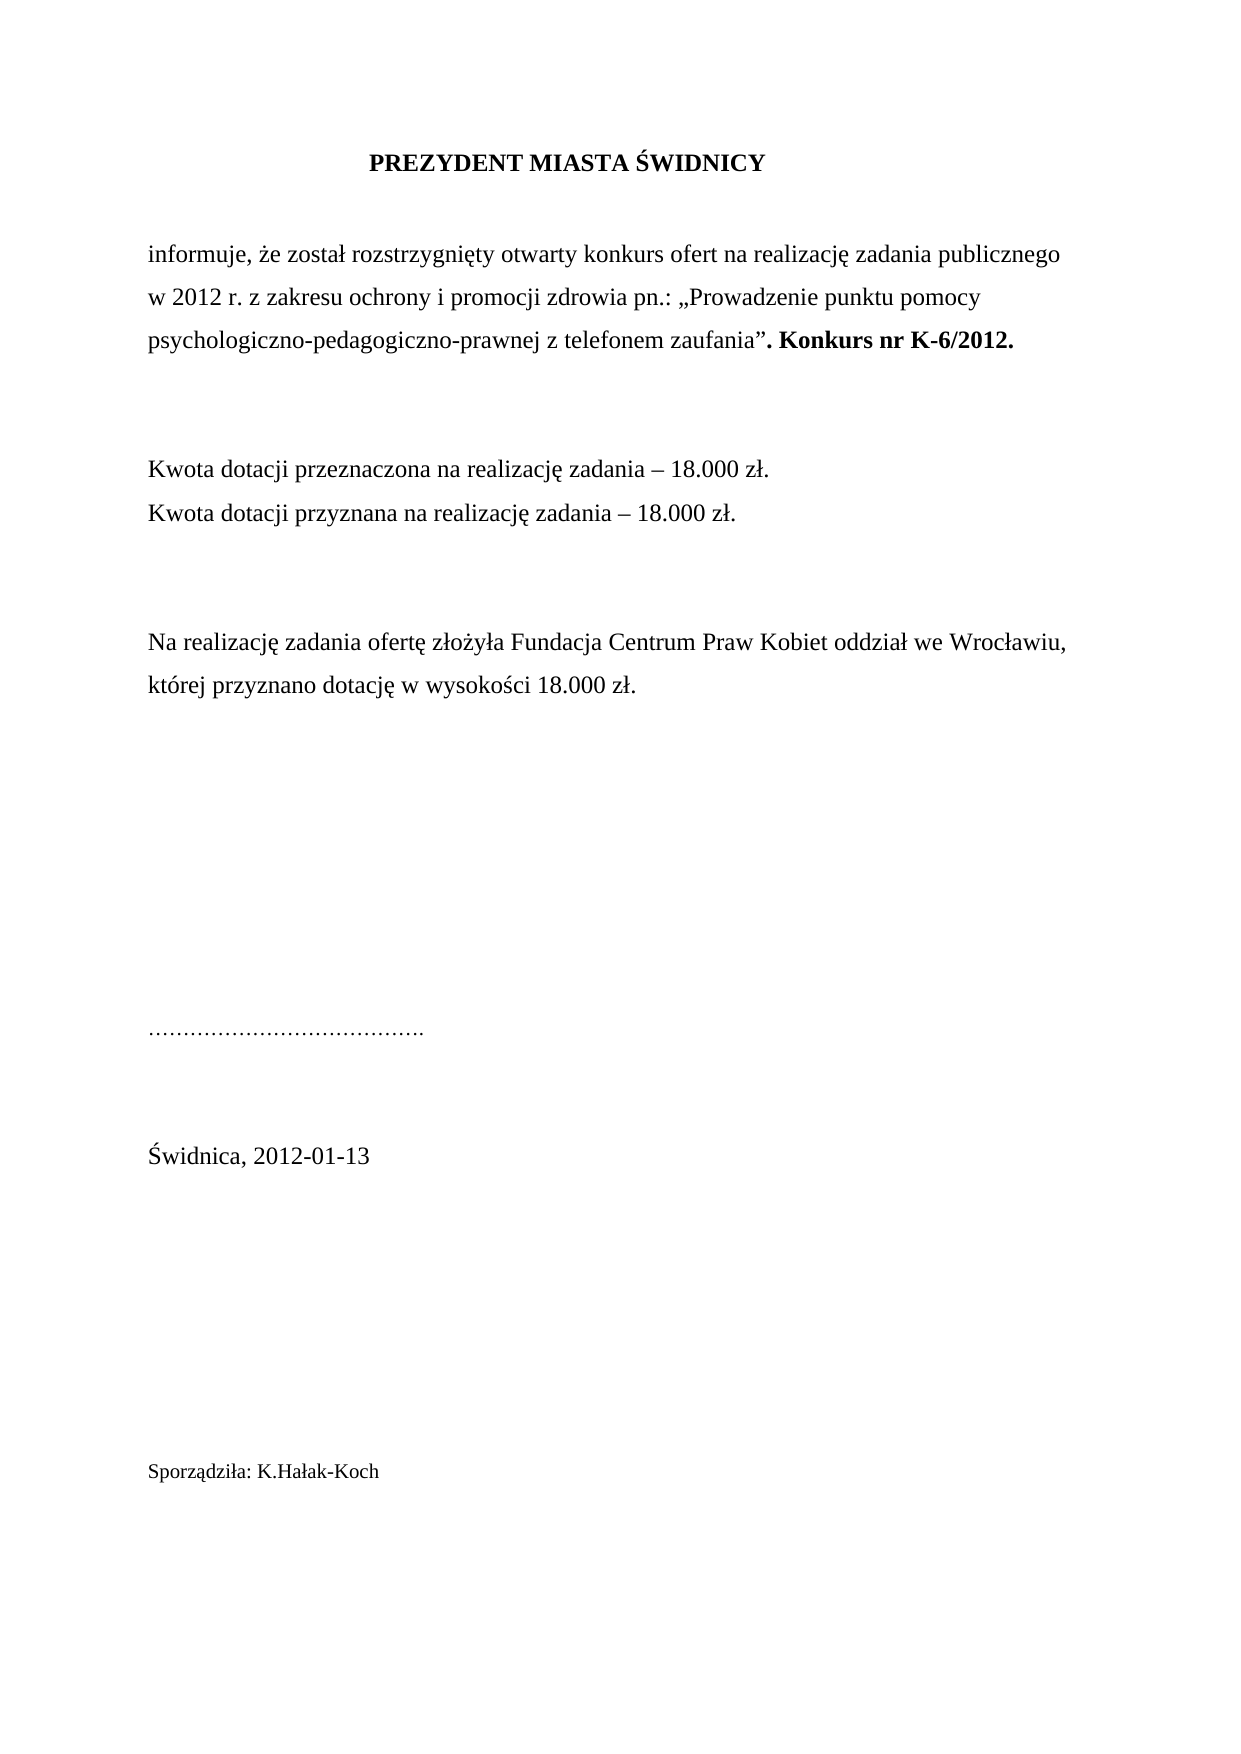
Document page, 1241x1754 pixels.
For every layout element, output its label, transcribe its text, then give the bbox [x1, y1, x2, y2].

text Kwota dotacji przyznana na realizację zadania – 18.000 zł. [148, 498, 1093, 526]
subtitle PREZYDENT MIASTA ŚWIDNICY [295, 148, 1093, 176]
text …………………………………. [148, 1016, 1093, 1040]
text Świdnica, 2012-01-13 [148, 1141, 1093, 1170]
text informuje, że został rozstrzygnięty otwarty konkurs ofert na realizację zadania publicznego w 2012 r. z zakresu ochrony i promocji zdrowia pn.: „Prowadzenie punktu pomocy psychologiczno-pedagogiczno-prawnej z telefonem zaufania”. Konkurs nr K-6/2012. [148, 239, 1093, 354]
text Sporządziła: K.Hałak-Koch [148, 1458, 1093, 1483]
text Kwota dotacji przeznaczona na realizację zadania – 18.000 zł. [148, 454, 1093, 483]
text Na realizację zadania ofertę złożyła Fundacja Centrum Praw Kobiet oddział we Wrocławiu, której przyznano dotację w wysokości 18.000 zł. [148, 627, 1093, 699]
